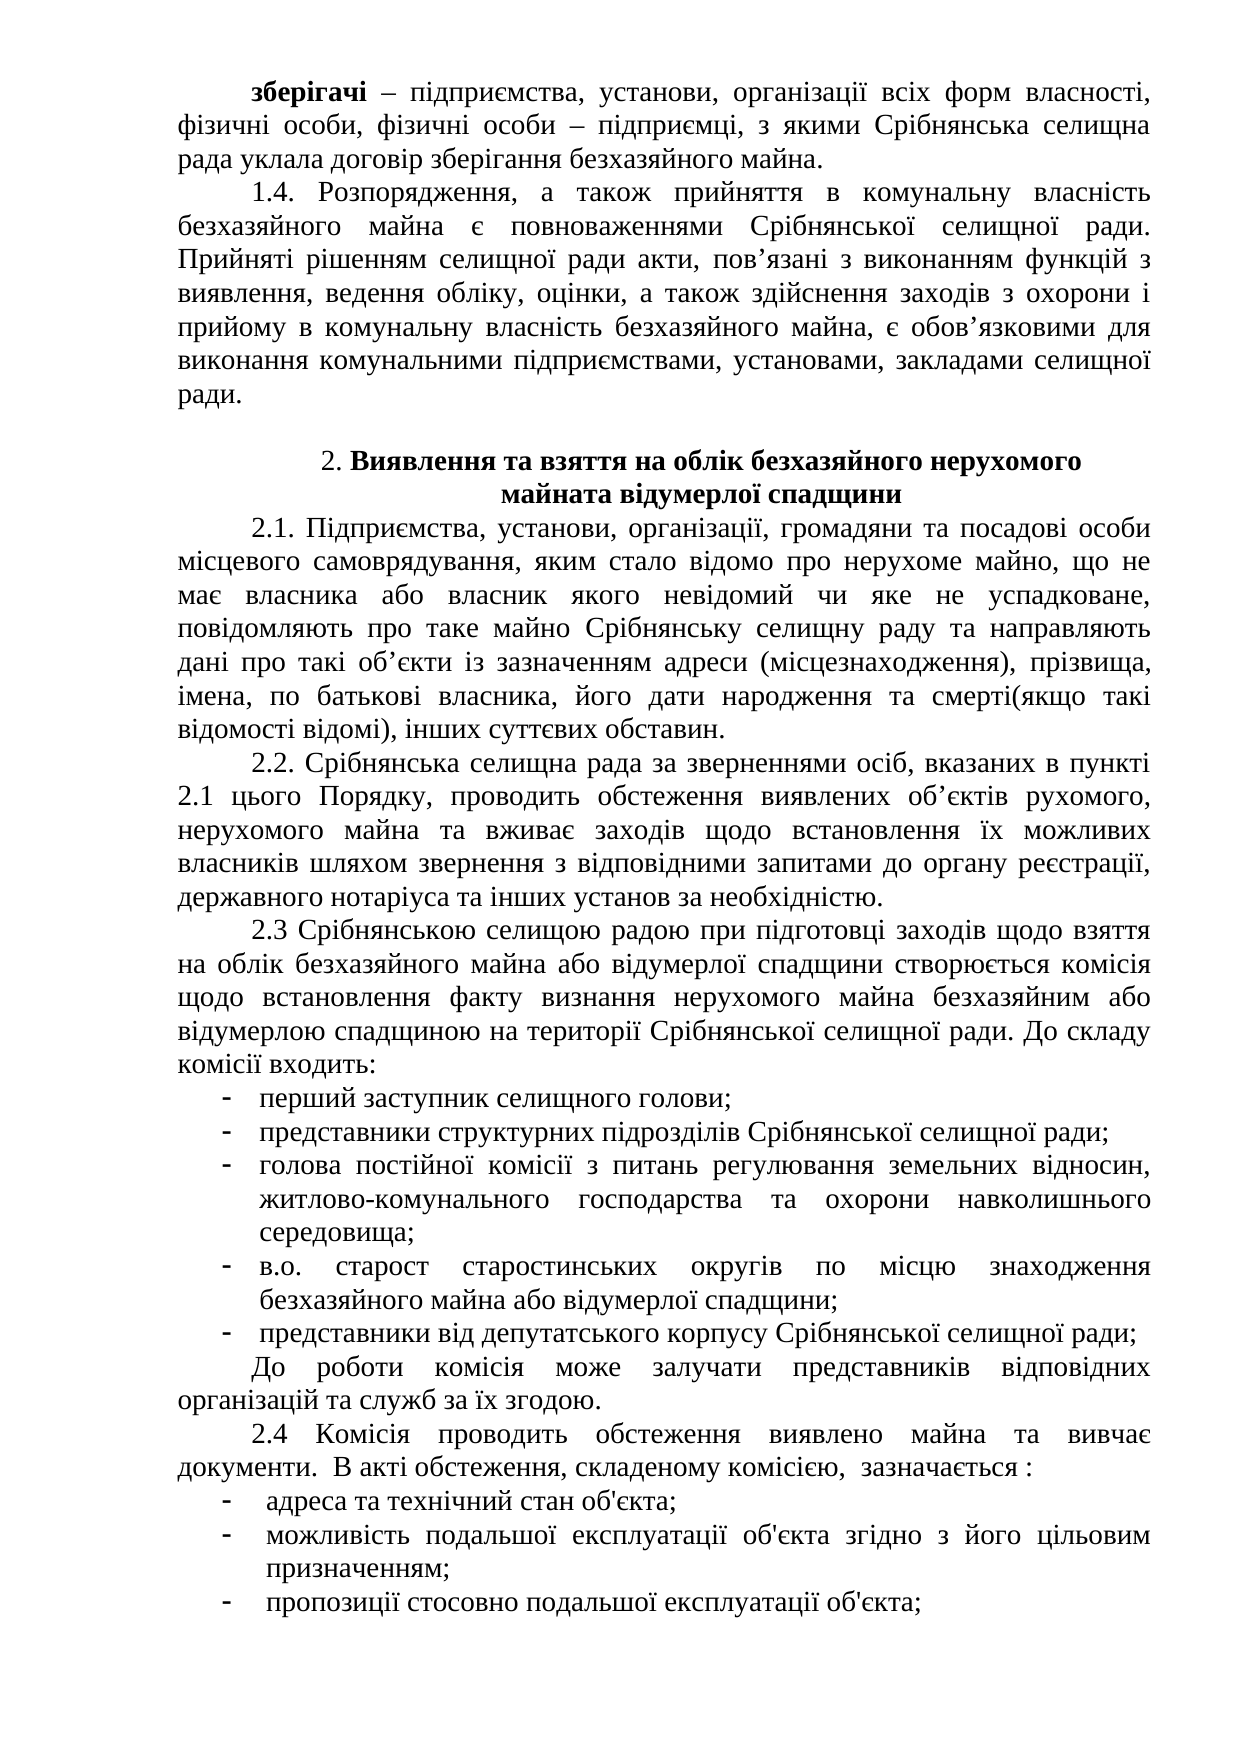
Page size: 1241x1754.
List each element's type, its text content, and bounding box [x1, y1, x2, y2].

text 1.4. Розпорядження, а також прийняття в комунальну власність безхазяйного майна є повноваженнями Срібнянської селищної ради. Прийняті рішенням селищної ради акти, пов’язані з виконанням функцій з виявлення, ведення обліку, оцінки, а також здійснення заходів з охорони і прийому в комунальну власність безхазяйного майна, є обов’язковими для виконання комунальними підприємствами, установами, закладами селищної ради. [177, 174, 1152, 409]
text зберігачі – підприємства, установи, організації всіх форм власності, фізичні особи, фізичні особи – підприємці, з якими Срібнянська селищна рада уклала договір зберігання безхазяйного майна. [177, 74, 1152, 174]
list пропозиції стосовно подальшої експлуатації об'єкта; [222, 1584, 1152, 1618]
list голова постійної комісії з питань регулювання земельних відносин, житлово-комунального господарства та охорони навколишнього середовища; [222, 1147, 1152, 1248]
list можливість подальшої експлуатації об'єкта згідно з його цільовим призначенням; [222, 1517, 1152, 1584]
text 2.2. Срібнянська селищна рада за зверненнями осіб, вказаних в пункті 2.1 цього Порядку, проводить обстеження виявлених об’єктів рухомого, нерухомого майна та вживає заходів щодо встановлення їх можливих власників шляхом звернення з відповідними запитами до органу реєстрації, державного нотаріуса та інших установ за необхідністю. [177, 745, 1152, 912]
text До роботи комісія може залучати представників відповідних організацій та служб за їх згодою. [177, 1349, 1152, 1416]
text майната відумерлої спадщини [177, 476, 1152, 510]
list в.о. старост старостинських округів по місцю знаходження безхазяйного майна або відумерлої спадщини; [222, 1248, 1152, 1315]
list представники від депутатського корпусу Срібнянської селищної ради; [222, 1315, 1152, 1349]
list представники структурних підрозділів Срібнянської селищної ради; [222, 1114, 1152, 1147]
list перший заступник селищного голови; [222, 1080, 1152, 1114]
text 2. Виявлення та взяття на облік безхазяйного нерухомого [177, 443, 1152, 476]
text 2.1. Підприємства, установи, організації, громадяни та посадові особи місцевого самоврядування, яким стало відомо про нерухоме майно, що не має власника або власник якого невідомий чи яке не успадковане, повідомляють про таке майно Срібнянську селищну раду та направляють дані про такі об’єкти із зазначенням адреси (місцезнаходження), прізвища, імена, по батькові власника, його дати народження та смерті(якщо такі відомості відомі), інших суттєвих обставин. [177, 510, 1152, 745]
list адреса та технічний стан об'єкта; [222, 1483, 1152, 1517]
text 2.4 Комісія проводить обстеження виявлено майна та вивчає документи. В акті обстеження, складеному комісією, зазначається : [177, 1416, 1152, 1483]
text 2.3 Срібнянською селищою радою при підготовці заходів щодо взяття на облік безхазяйного майна або відумерлої спадщини створюється комісія щодо встановлення факту визнання нерухомого майна безхазяйним або відумерлою спадщиною на території Срібнянської селищної ради. До складу комісії входить: [177, 912, 1152, 1080]
